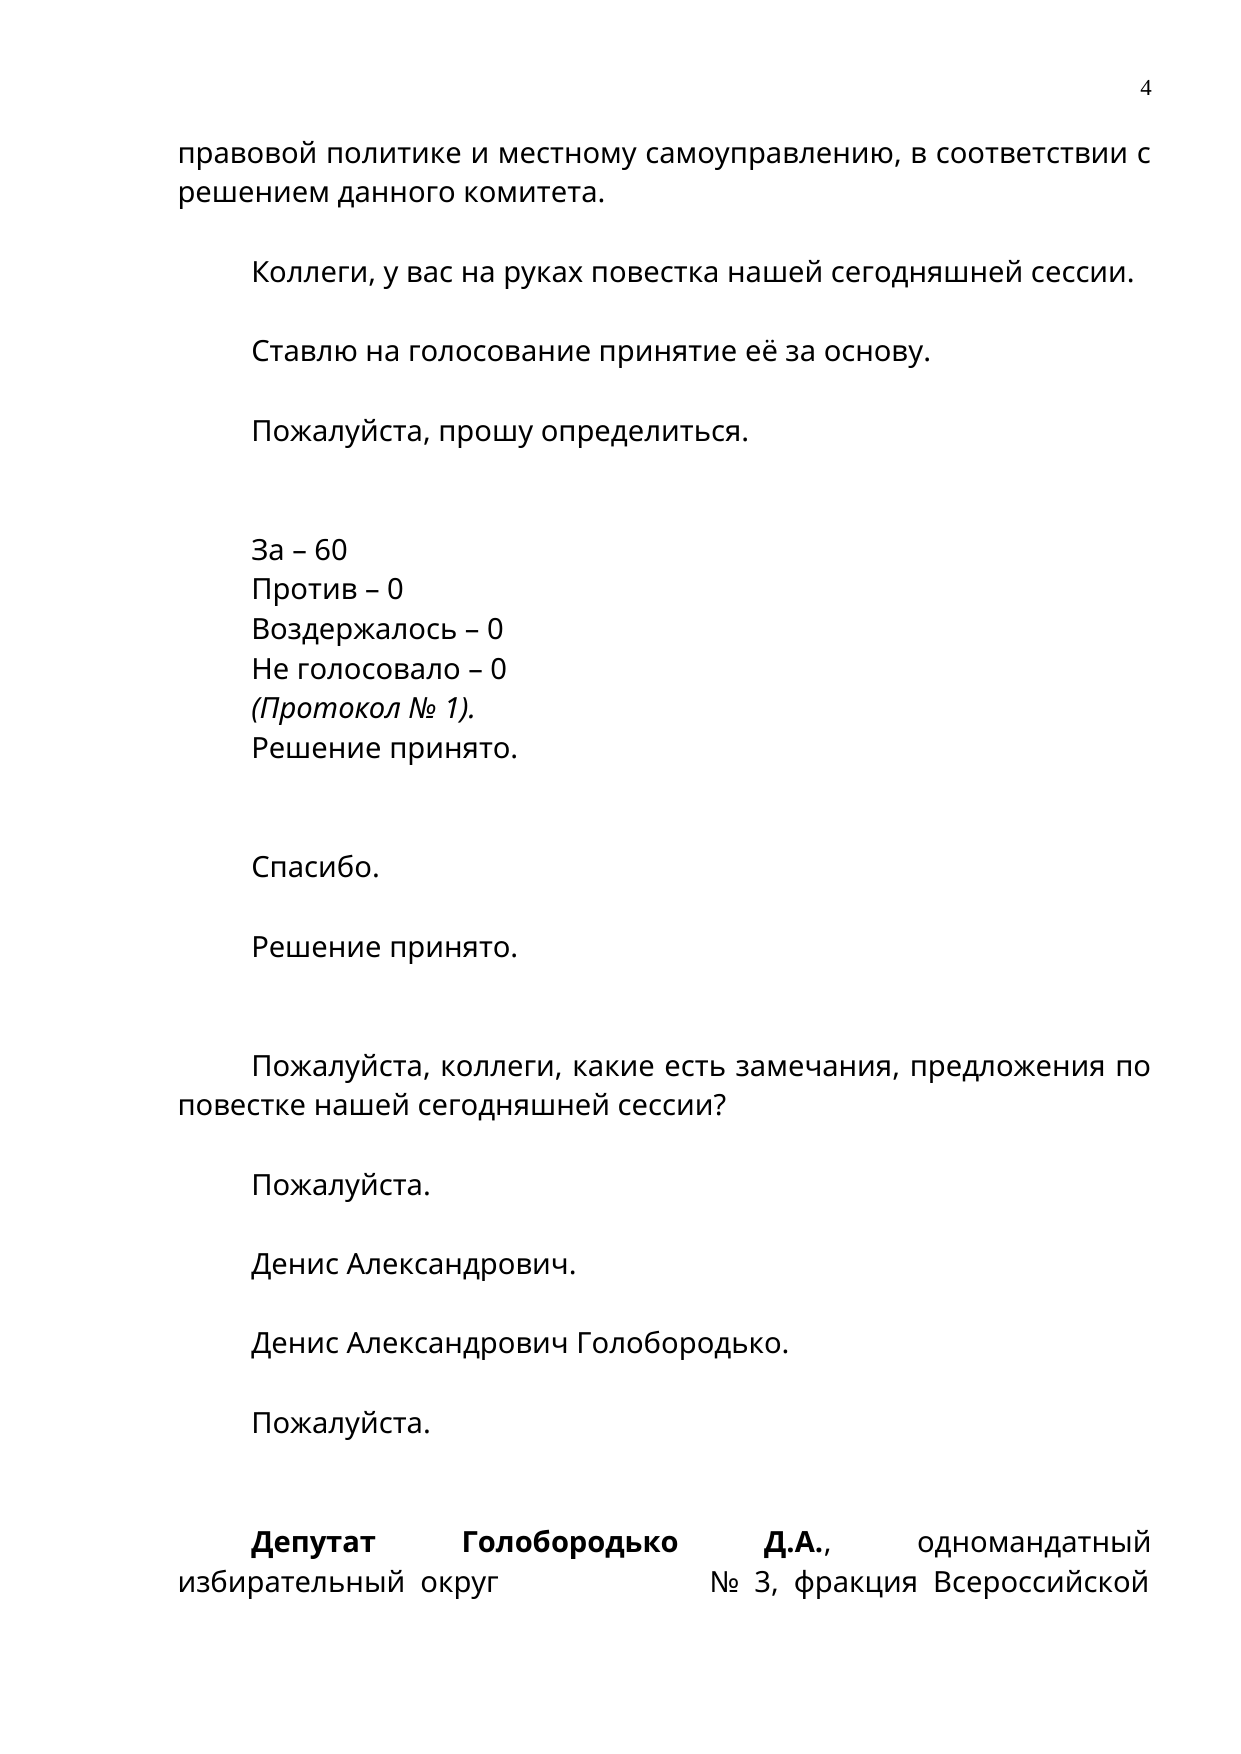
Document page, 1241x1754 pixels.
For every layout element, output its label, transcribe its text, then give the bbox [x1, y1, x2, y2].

text Не голосовало – 0 [177, 648, 1152, 688]
text Против – 0 [177, 569, 1152, 608]
text Решение принято. [177, 727, 1152, 767]
text Ставлю на голосование принятие её за основу. [177, 331, 1152, 370]
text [177, 1521, 1152, 1601]
text Пожалуйста. [177, 1402, 1152, 1442]
text Денис Александрович Голобородько. [177, 1323, 1152, 1362]
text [177, 132, 1152, 211]
text За – 60 [177, 529, 1152, 569]
text Пожалуйста, прошу определиться. [177, 410, 1152, 449]
text Спасибо. [177, 846, 1152, 886]
text Решение принято. [177, 926, 1152, 966]
text Воздержалось – 0 [177, 608, 1152, 648]
text Пожалуйста. [177, 1164, 1152, 1204]
text Коллеги, у вас на руках повестка нашей сегодняшней сессии. [177, 251, 1152, 291]
text Пожалуйста, коллеги, какие есть замечания, предложения по повестке нашей сегодняшней сессии? [177, 1045, 1152, 1124]
text (Протокол № 1). [177, 688, 1152, 727]
text Денис Александрович. [177, 1243, 1152, 1283]
